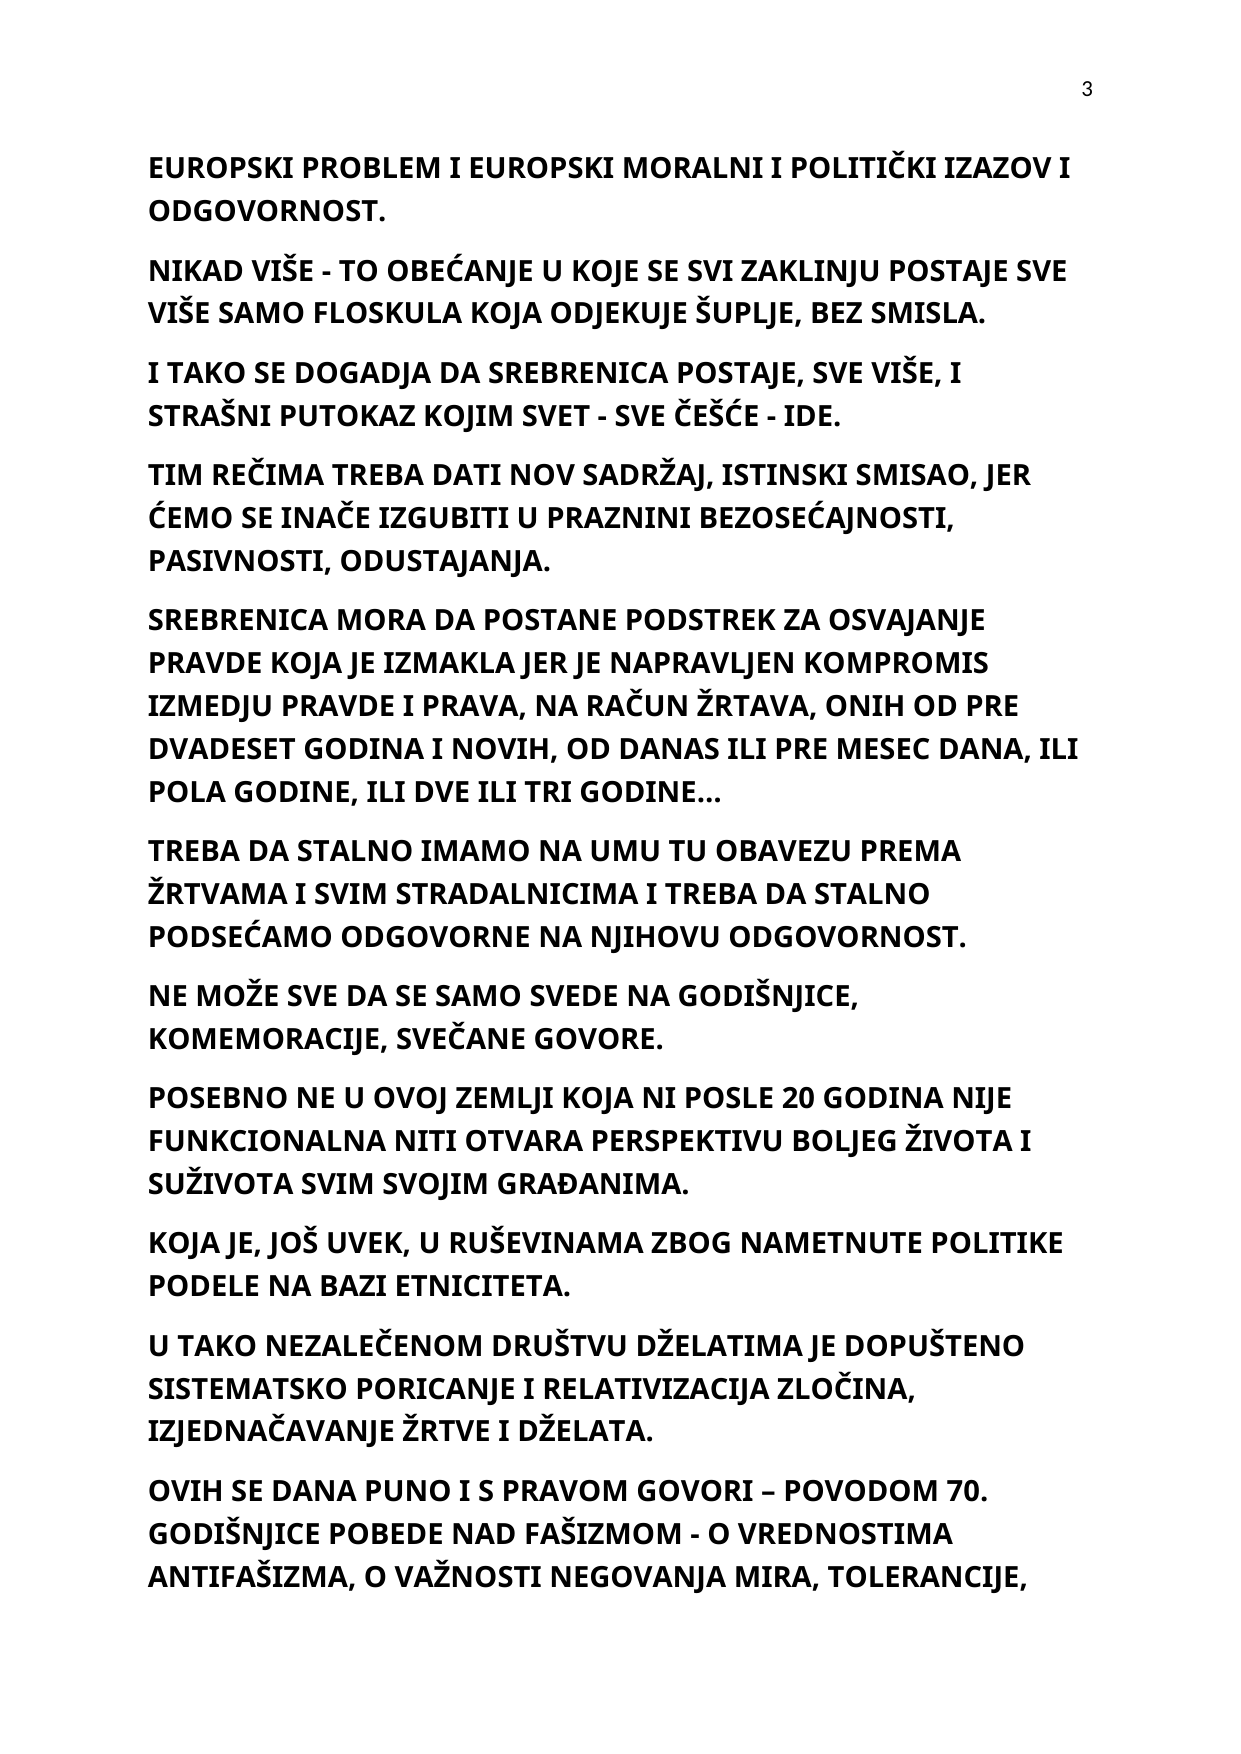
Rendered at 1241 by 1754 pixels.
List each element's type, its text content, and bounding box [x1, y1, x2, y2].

text NIKAD VIŠE - TO OBEĆANJE U KOJE SE SVI ZAKLINJU POSTAJE SVE VIŠE SAMO FLOSKULA KOJA ODJEKUJE ŠUPLJE, BEZ SMISLA. [148, 250, 1093, 332]
text KOJA JE, JOŠ UVEK, U RUŠEVINAMA ZBOG NAMETNUTE POLITIKE PODELE NA BAZI ETNICITETA. [148, 1223, 1093, 1305]
text I TAKO SE DOGADJA DA SREBRENICA POSTAJE, SVE VIŠE, I STRAŠNI PUTOKAZ KOJIM SVET - SVE ČEŠĆE - IDE. [148, 352, 1093, 435]
text U TAKO NEZALEČENOM DRUŠTVU DŽELATIMA JE DOPUŠTENO SISTEMATSKO PORICANJE I RELATIVIZACIJA ZLOČINA, IZJEDNAČAVANJE ŽRTVE I DŽELATA. [148, 1325, 1093, 1450]
text TIM REČIMA TREBA DATI NOV SADRŽAJ, ISTINSKI SMISAO, JER ĆEMO SE INAČE IZGUBITI U PRAZNINI BEZOSEĆAJNOSTI, PASIVNOSTI, ODUSTAJANJA. [148, 454, 1093, 580]
text NE MOŽE SVE DA SE SAMO SVEDE NA GODIŠNJICE, KOMEMORACIJE, SVEČANE GOVORE. [148, 975, 1093, 1058]
text TREBA DA STALNO IMAMO NA UMU TU OBAVEZU PREMA ŽRTVAMA I SVIM STRADALNICIMA I TREBA DA STALNO PODSEĆAMO ODGOVORNE NA NJIHOVU ODGOVORNOST. [148, 830, 1093, 956]
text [148, 1470, 1093, 1596]
text POSEBNO NE U OVOJ ZEMLJI KOJA NI POSLE 20 GODINA NIJE FUNKCIONALNA NITI OTVARA PERSPEKTIVU BOLJEG ŽIVOTA I SUŽIVOTA SVIM SVOJIM GRAĐANIMA. [148, 1078, 1093, 1203]
text SREBRENICA MORA DA POSTANE PODSTREK ZA OSVAJANJE PRAVDE KOJA JE IZMAKLA JER JE NAPRAVLJEN KOMPROMIS IZMEDJU PRAVDE I PRAVA, NA RAČUN ŽRTAVA, ONIH OD PRE DVADESET GODINA I NOVIH, OD DANAS ILI PRE MESEC DANA, ILI POLA GODINE, ILI DVE ILI TRI GODINE… [148, 599, 1093, 811]
text EUROPSKI PROBLEM I EUROPSKI MORALNI I POLITIČKI IZAZOV I ODGOVORNOST. [148, 148, 1093, 230]
